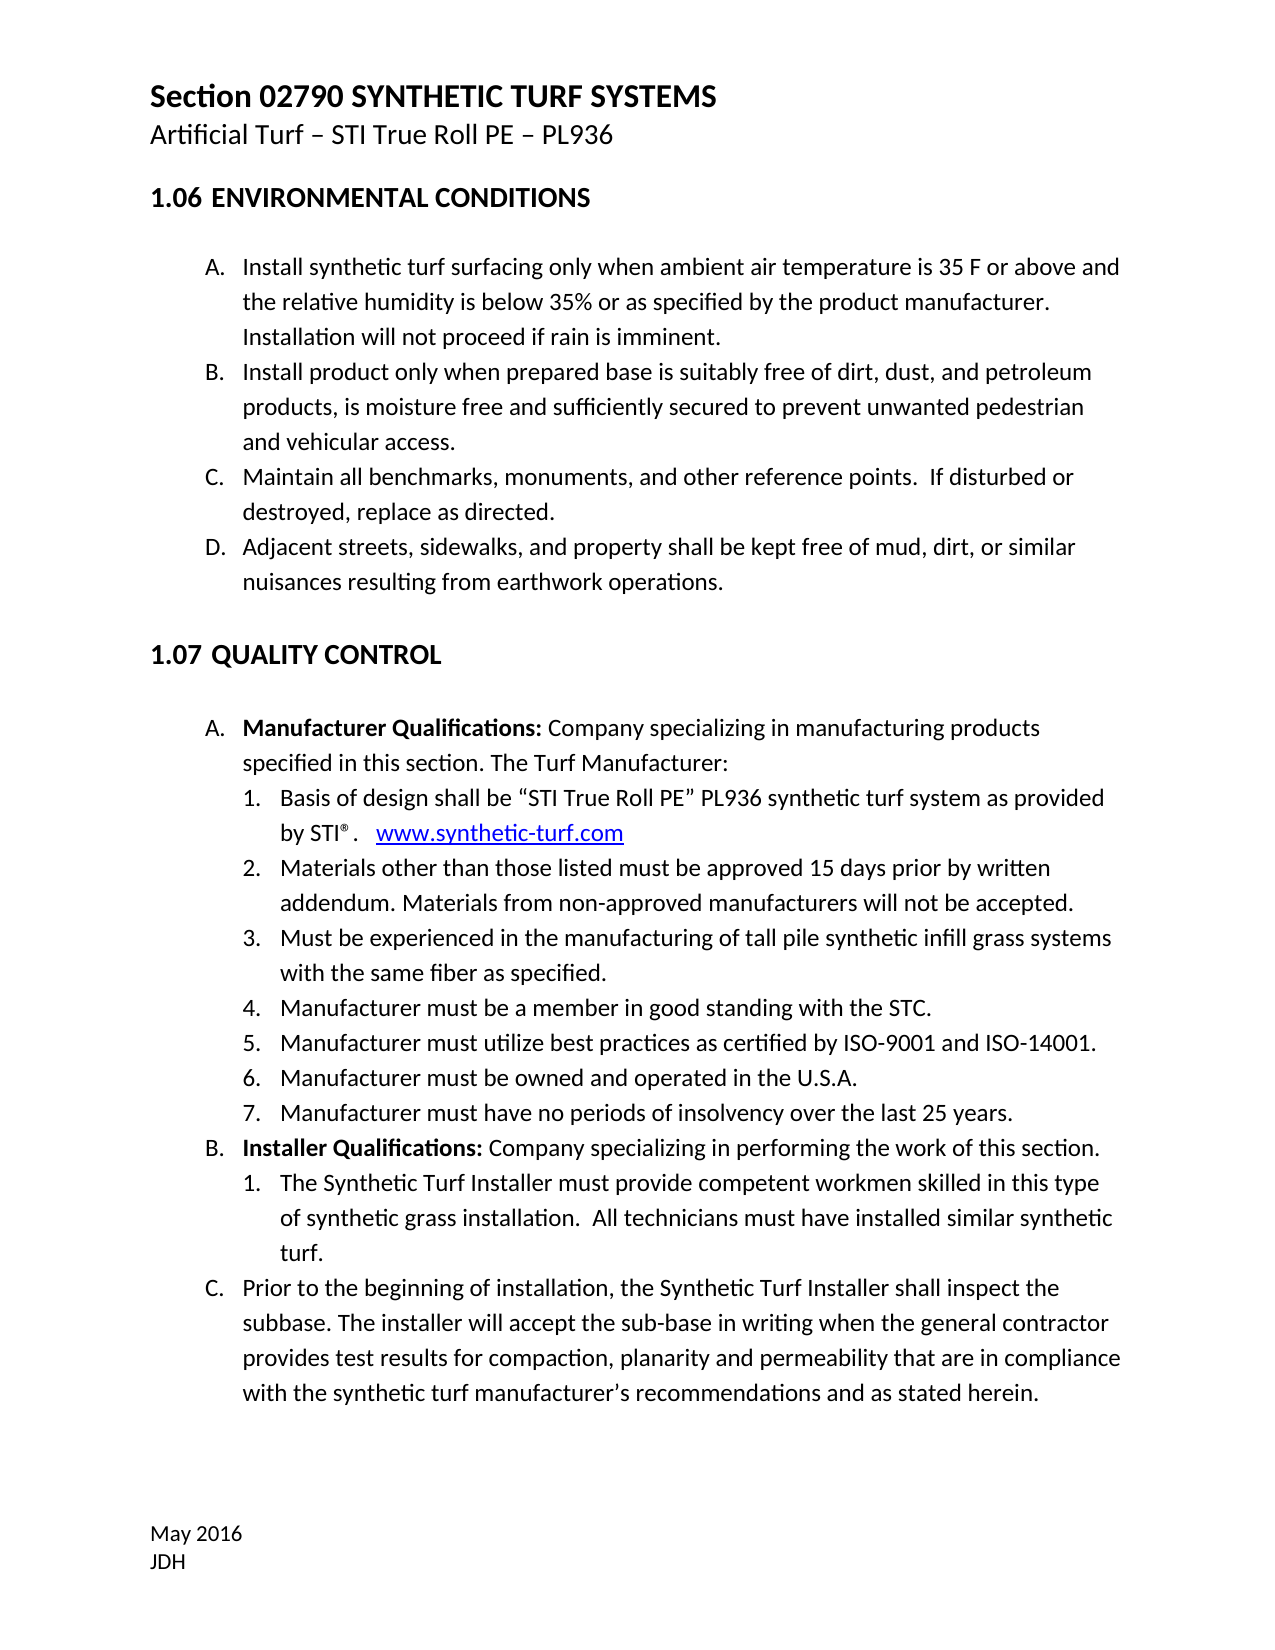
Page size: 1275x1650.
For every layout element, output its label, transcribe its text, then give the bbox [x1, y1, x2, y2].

list QUALITY CONTROL [150, 636, 1125, 672]
list Manufacturer Qualifications: Company specializing in manufacturing products specified in this section. The Turf Manufacturer: [205, 712, 1125, 778]
list Must be experienced in the manufacturing of tall pile synthetic infill grass systems with the same fiber as specified. [242, 922, 1125, 988]
list Manufacturer must have no periods of insolvency over the last 25 years. [242, 1097, 1125, 1128]
list Installer Qualifications: Company specializing in performing the work of this section. [205, 1132, 1125, 1163]
list Manufacturer must be owned and operated in the U.S.A. [242, 1062, 1125, 1093]
list Materials other than those listed must be approved 15 days prior by written addendum. Materials from non-approved manufacturers will not be accepted. [242, 852, 1125, 918]
list Manufacturer must be a member in good standing with the STC. [242, 992, 1125, 1023]
list The Synthetic Turf Installer must provide competent workmen skilled in this type of synthetic grass installation. All technicians must have installed similar synthetic turf. [242, 1167, 1125, 1268]
list Adjacent streets, sidewalks, and property shall be kept free of mud, dirt, or similar nuisances resulting from earthwork operations. [205, 531, 1125, 597]
list Maintain all benchmarks, monuments, and other reference points. If disturbed or destroyed, replace as directed. [205, 461, 1125, 527]
list Basis of design shall be “STI True Roll PE” PL936 synthetic turf system as provided by STI®. www.synthetic-turf.com [242, 782, 1125, 848]
list Prior to the beginning of installation, the Synthetic Turf Installer shall inspect the subbase. The installer will accept the sub-base in writing when the general contractor provides test results for compaction, planarity and permeability that are in compliance with the synthetic turf manufacturer’s recommendations and as stated herein. [205, 1272, 1125, 1408]
list Manufacturer must utilize best practices as certified by ISO-9001 and ISO-14001. [242, 1027, 1125, 1058]
list ENVIRONMENTAL CONDITIONS [150, 179, 1125, 247]
list Install product only when prepared base is suitably free of dirt, dust, and petroleum products, is moisture free and sufficiently secured to prevent unwanted pedestrian and vehicular access. [205, 356, 1125, 457]
list Install synthetic turf surfacing only when ambient air temperature is 35 F or above and the relative humidity is below 35% or as specified by the product manufacturer. Installation will not proceed if rain is imminent. [205, 251, 1125, 352]
